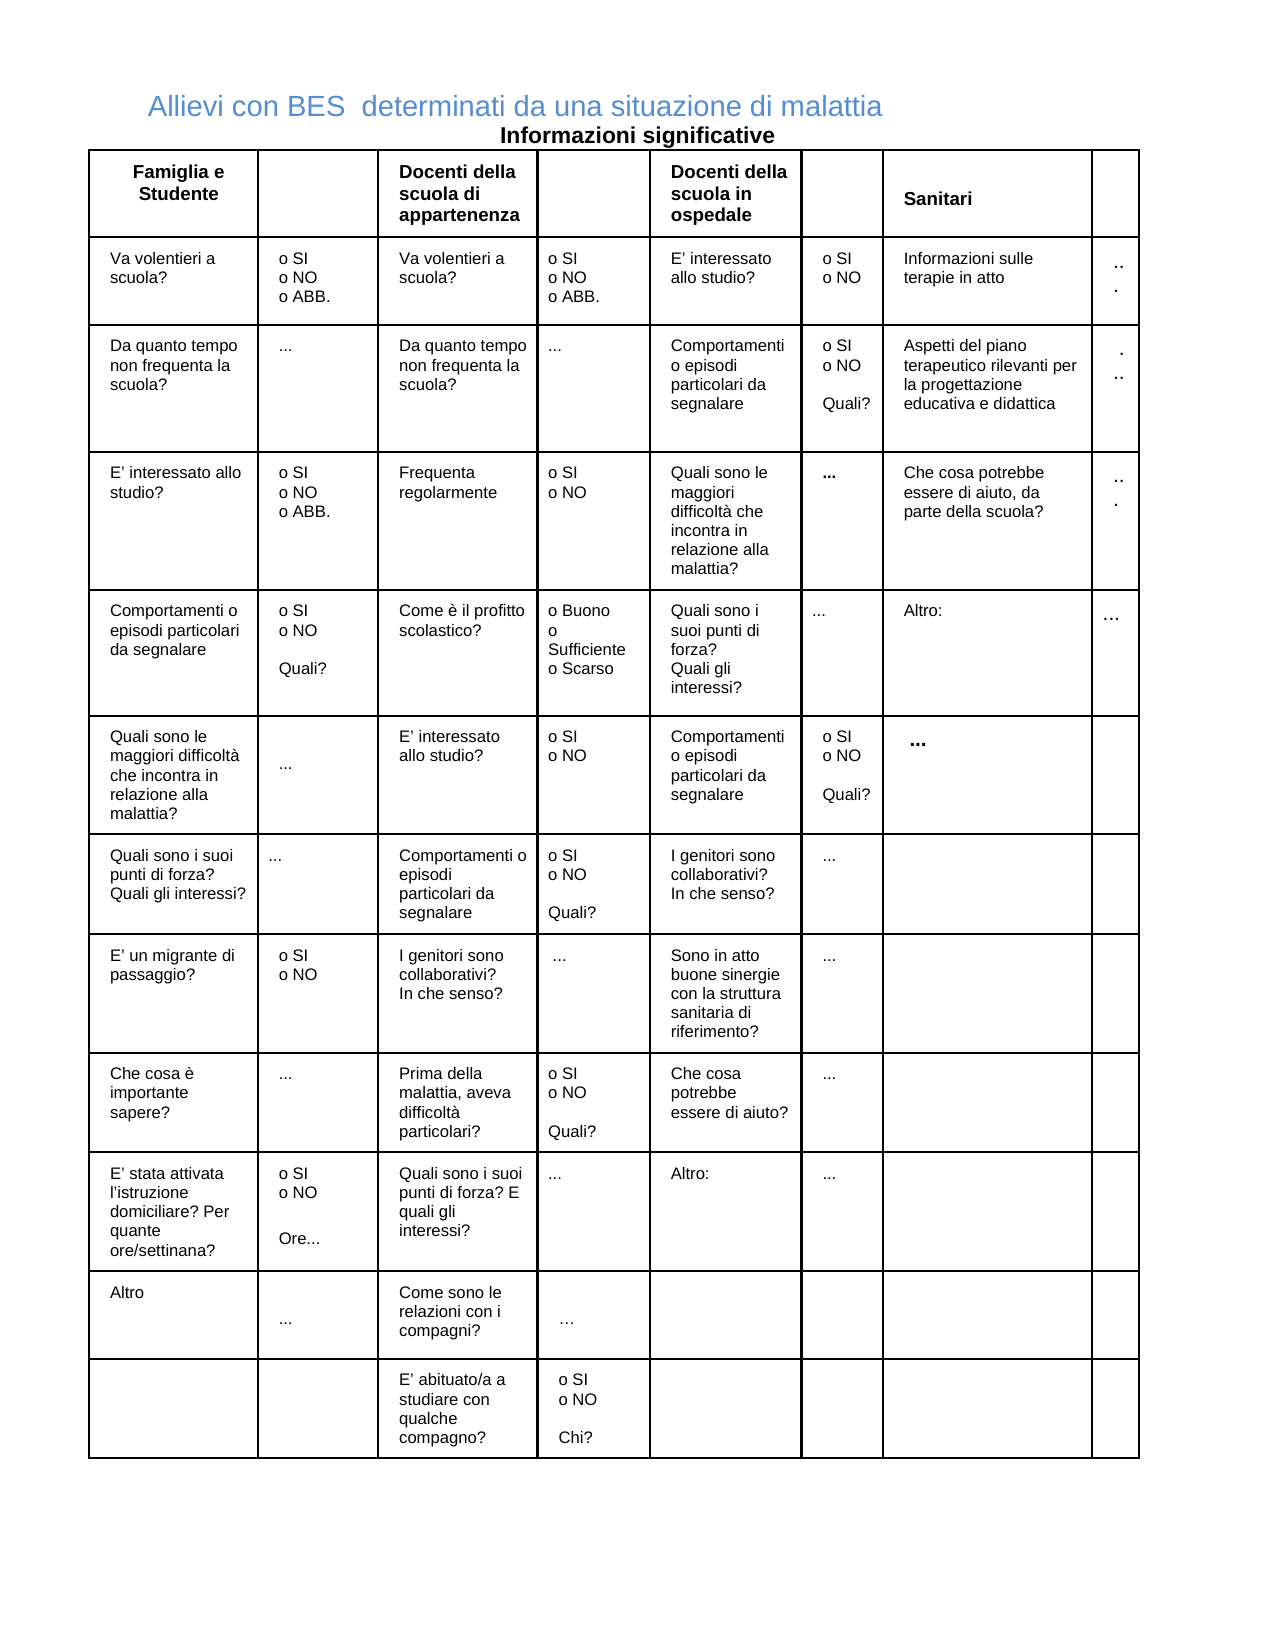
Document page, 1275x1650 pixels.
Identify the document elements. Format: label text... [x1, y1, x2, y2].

table_header Docenti della scuola di appartenenza [379, 151, 536, 236]
table_cell E’ interessato allo studio? [90, 453, 257, 589]
table_cell [884, 1272, 1091, 1358]
table_cell ... [803, 1153, 882, 1270]
table_cell ... [1093, 453, 1138, 589]
table_cell o Buono o Sufficiente o Scarso [539, 591, 649, 714]
table_cell [90, 1360, 257, 1457]
table_cell [884, 1153, 1091, 1270]
table_cell Come sono le relazioni con i compagni? [379, 1272, 536, 1358]
table_cell I genitori sono collaborativi? In che senso? [379, 935, 536, 1052]
table_cell ... [803, 453, 882, 589]
table_cell Che cosa potrebbe essere di aiuto? [651, 1054, 800, 1151]
table_cell Da quanto tempo non frequenta la scuola? [379, 326, 536, 451]
table_cell Altro: [651, 1153, 800, 1270]
table_cell ... [1093, 238, 1138, 324]
table_cell [1093, 835, 1138, 933]
table_cell [259, 1360, 377, 1457]
table_header [803, 151, 882, 236]
table_cell ... [803, 1054, 882, 1151]
table_cell Quali sono le maggiori difficoltà che incontra in relazione alla malattia? [651, 453, 800, 589]
table_cell Comportamenti o episodi particolari da segnalare [651, 326, 800, 451]
table_cell o SI o NO Quali? [803, 717, 882, 833]
table_cell ... [803, 591, 882, 714]
table_cell … [539, 1272, 649, 1358]
table_cell [884, 835, 1091, 933]
table_cell Quali sono i suoi punti di forza? E quali gli interessi? [379, 1153, 536, 1270]
table_cell ... [259, 1272, 377, 1358]
table_cell Altro: [884, 591, 1091, 714]
table_cell Che cosa potrebbe essere di aiuto, da parte della scuola? [884, 453, 1091, 589]
table_cell [1093, 1153, 1138, 1270]
table_cell ... [803, 835, 882, 933]
table_cell [1093, 1360, 1138, 1457]
table_cell Informazioni sulle terapie in atto [884, 238, 1091, 324]
table_cell [884, 1054, 1091, 1151]
table_cell Quali sono le maggiori difficoltà che incontra in relazione alla malattia? [90, 717, 257, 833]
table_cell ... [259, 717, 377, 833]
table_cell [884, 1360, 1091, 1457]
table_cell o SI o NO Quali? [803, 326, 882, 451]
table_cell [803, 1272, 882, 1358]
table_cell o SI o NO o ABB. [259, 238, 377, 324]
table_cell [884, 935, 1091, 1052]
table_cell ... [1093, 591, 1138, 714]
table_cell Aspetti del piano terapeutico rilevanti per la progettazione educativa e didattica [884, 326, 1091, 451]
table_cell Comportamenti o episodi particolari da segnalare [379, 835, 536, 933]
table_cell ... [539, 935, 649, 1052]
table_cell ... [259, 1054, 377, 1151]
table_cell Frequenta regolarmente [379, 453, 536, 589]
table_cell o SI o NO o ABB. [259, 453, 377, 589]
table_cell Da quanto tempo non frequenta la scuola? [90, 326, 257, 451]
table_cell o SI o NO o ABB. [539, 238, 649, 324]
table_cell ... [803, 935, 882, 1052]
table_header Docenti della scuola in ospedale [651, 151, 800, 236]
table_cell ... [539, 326, 649, 451]
table_cell o SI o NO Chi? [539, 1360, 649, 1457]
table_cell Va volentieri a scuola? [90, 238, 257, 324]
table_cell [1093, 1054, 1138, 1151]
table_cell Quali sono i suoi punti di forza? Quali gli interessi? [90, 835, 257, 933]
table_cell Sono in atto buone sinergie con la struttura sanitaria di riferimento? [651, 935, 800, 1052]
table_header [1093, 151, 1138, 236]
table_header [259, 151, 377, 236]
table_cell E’ abituato/a a studiare con qualche compagno? [379, 1360, 536, 1457]
table_cell Comportamenti o episodi particolari da segnalare [90, 591, 257, 714]
table_cell o SI o NO Quali? [539, 835, 649, 933]
table_cell [1093, 717, 1138, 833]
text Informazioni significative [148, 122, 1127, 148]
table_cell [1093, 935, 1138, 1052]
table_cell o SI o NO [259, 935, 377, 1052]
table_cell ... [884, 717, 1091, 833]
table_cell E’ interessato allo studio? [379, 717, 536, 833]
table_cell o SI o NO [803, 238, 882, 324]
table_cell [651, 1360, 800, 1457]
table_header Famiglia e Studente [90, 151, 257, 236]
table_cell Come è il profitto scolastico? [379, 591, 536, 714]
table_cell E’ stata attivata l’istruzione domiciliare? Per quante ore/settinana? [90, 1153, 257, 1270]
table_cell o SI o NO Quali? [259, 591, 377, 714]
table_cell Che cosa è importante sapere? [90, 1054, 257, 1151]
table_cell E’ interessato allo studio? [651, 238, 800, 324]
table_cell Altro [90, 1272, 257, 1358]
table_cell o SI o NO [539, 717, 649, 833]
table_cell Quali sono i suoi punti di forza? Quali gli interessi? [651, 591, 800, 714]
table_cell E’ un migrante di passaggio? [90, 935, 257, 1052]
table_cell Prima della malattia, aveva difficoltà particolari? [379, 1054, 536, 1151]
table_cell Comportamenti o episodi particolari da segnalare [651, 717, 800, 833]
table_cell [803, 1360, 882, 1457]
table_header Sanitari [884, 151, 1091, 236]
table_cell o SI o NO Ore... [259, 1153, 377, 1270]
table_cell I genitori sono collaborativi? In che senso? [651, 835, 800, 933]
text Allievi con BES determinati da una situazione di malattia [148, 88, 1127, 122]
table_cell ... [259, 835, 377, 933]
table_cell ... [259, 326, 377, 451]
table_cell ... [539, 1153, 649, 1270]
table_cell [1093, 1272, 1138, 1358]
table_cell Va volentieri a scuola? [379, 238, 536, 324]
table_cell ... [1093, 326, 1138, 451]
table_cell o SI o NO Quali? [539, 1054, 649, 1151]
table_header [539, 151, 649, 236]
table_cell o SI o NO [539, 453, 649, 589]
table_cell [651, 1272, 800, 1358]
